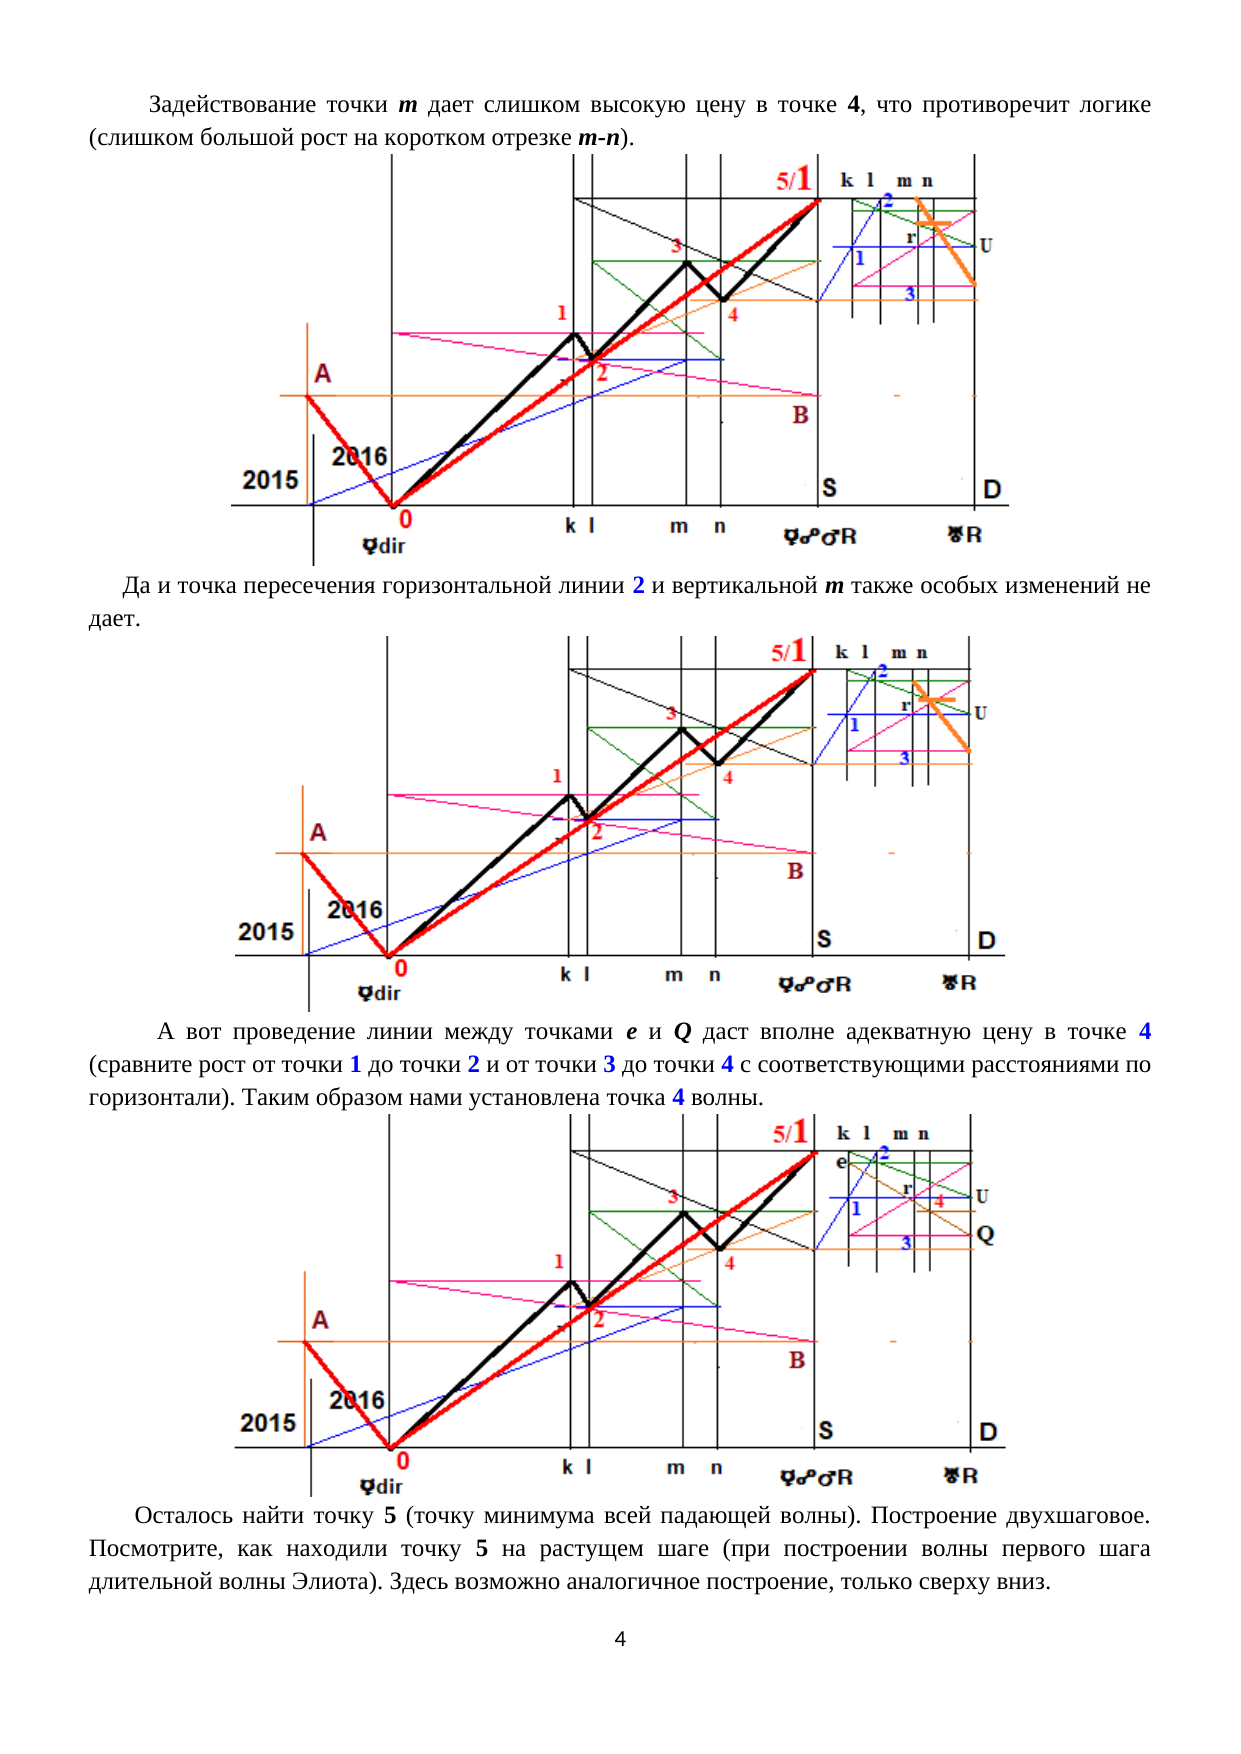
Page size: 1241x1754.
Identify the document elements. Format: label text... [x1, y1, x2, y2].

text Осталось найти точку 5 (точку минимума всей падающей волны). Построение двухшаговое. Посмотрите, как находили точку 5 на растущем шаге (при построении волны первого шага длительной волны Элиота). Здесь возможно аналогичное построение, только сверху вниз. [89, 1500, 1152, 1595]
text Задействование точки m дает слишком высокую цену в точке 4, что противоречит логике (слишком большой рост на коротком отрезке m-n). [89, 89, 1152, 150]
picture [234, 1114, 1006, 1497]
text Да и точка пересечения горизонтальной линии 2 и вертикальной m также особых изменений не дает. [89, 570, 1152, 632]
picture [231, 154, 1010, 566]
picture [235, 636, 1006, 1012]
text А вот проведение линии между точками e и Q даст вполне адекватную цену в точке 4 (сравните рост от точки 1 до точки 2 и от точки 3 до точки 4 с соответствующими расстояниями по горизонтали). Таким образом нами установлена точка 4 волны. [89, 1016, 1152, 1111]
